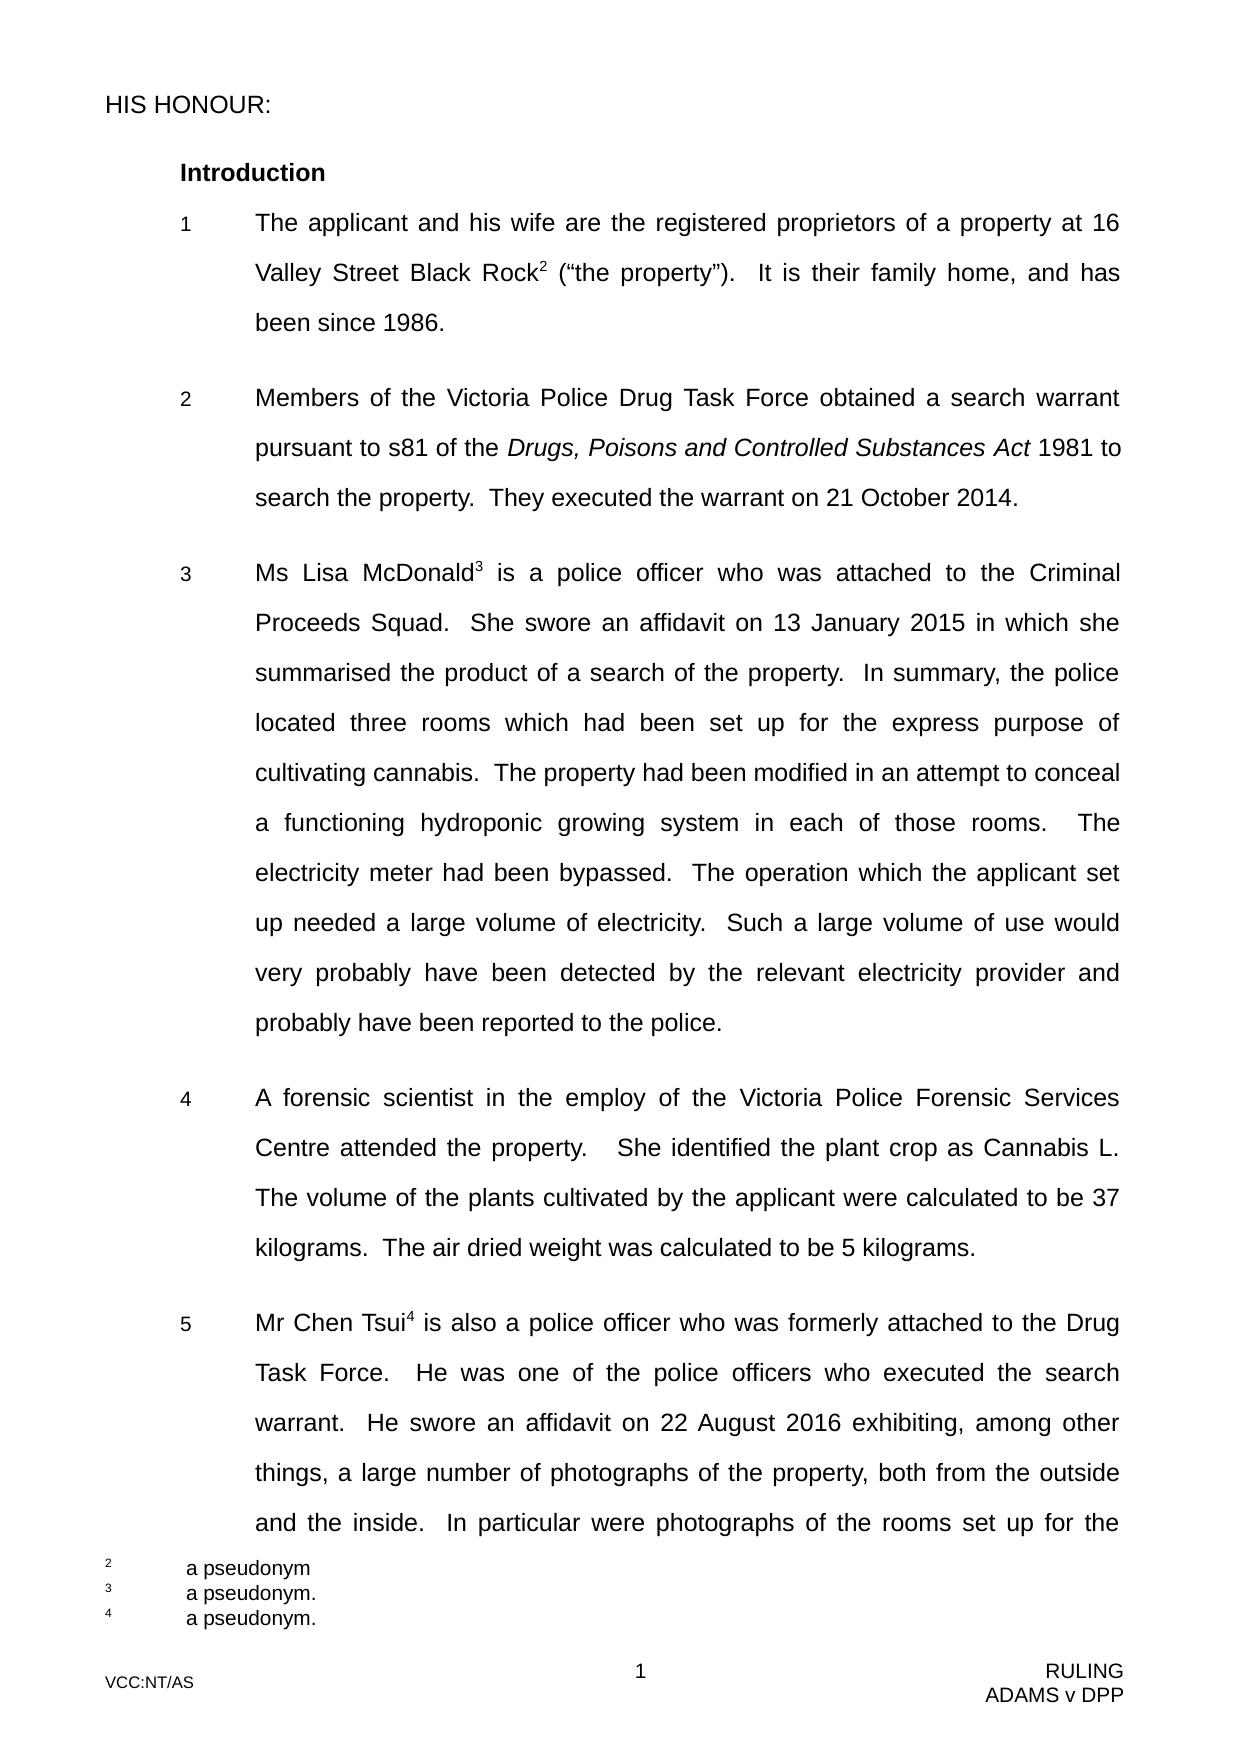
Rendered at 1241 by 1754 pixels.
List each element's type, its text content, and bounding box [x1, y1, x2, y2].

subtitle Ms Lisa McDonald is a police officer who was attached to the Criminal Proceeds Squad. She swore an affidavit on 13 January 2015 in which she summarised the product of a search of the property. In summary, the police located three rooms which had been set up for the express purpose of cultivating cannabis. The property had been modified in an attempt to conceal a functioning hydroponic growing system in each of those rooms. The electricity meter had been bypassed. The operation which the applicant set up needed a large volume of electricity. Such a large volume of use would very probably have been detected by the relevant electricity provider and probably have been reported to the police. [180, 537, 1122, 1037]
subtitle Introduction [180, 158, 1122, 187]
subtitle A forensic scientist in the employ of the Victoria Police Forensic Services Centre attended the property. She identified the plant crop as Cannabis L. The volume of the plants cultivated by the applicant were calculated to be 37 kilograms. The air dried weight was calculated to be 5 kilograms. [180, 1062, 1122, 1262]
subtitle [180, 1287, 1122, 1537]
text HIS HONOUR: [105, 90, 1122, 119]
subtitle Members of the Victoria Police Drug Task Force obtained a search warrant pursuant to s81 of the Drugs, Poisons and Controlled Substances Act 1981 to search the property. They executed the warrant on 21 October 2014. [180, 362, 1122, 512]
subtitle The applicant and his wife are the registered proprietors of a property at 16 Valley Street Black Rock (“the property”). It is their family home, and has been since 1986. [180, 187, 1122, 337]
